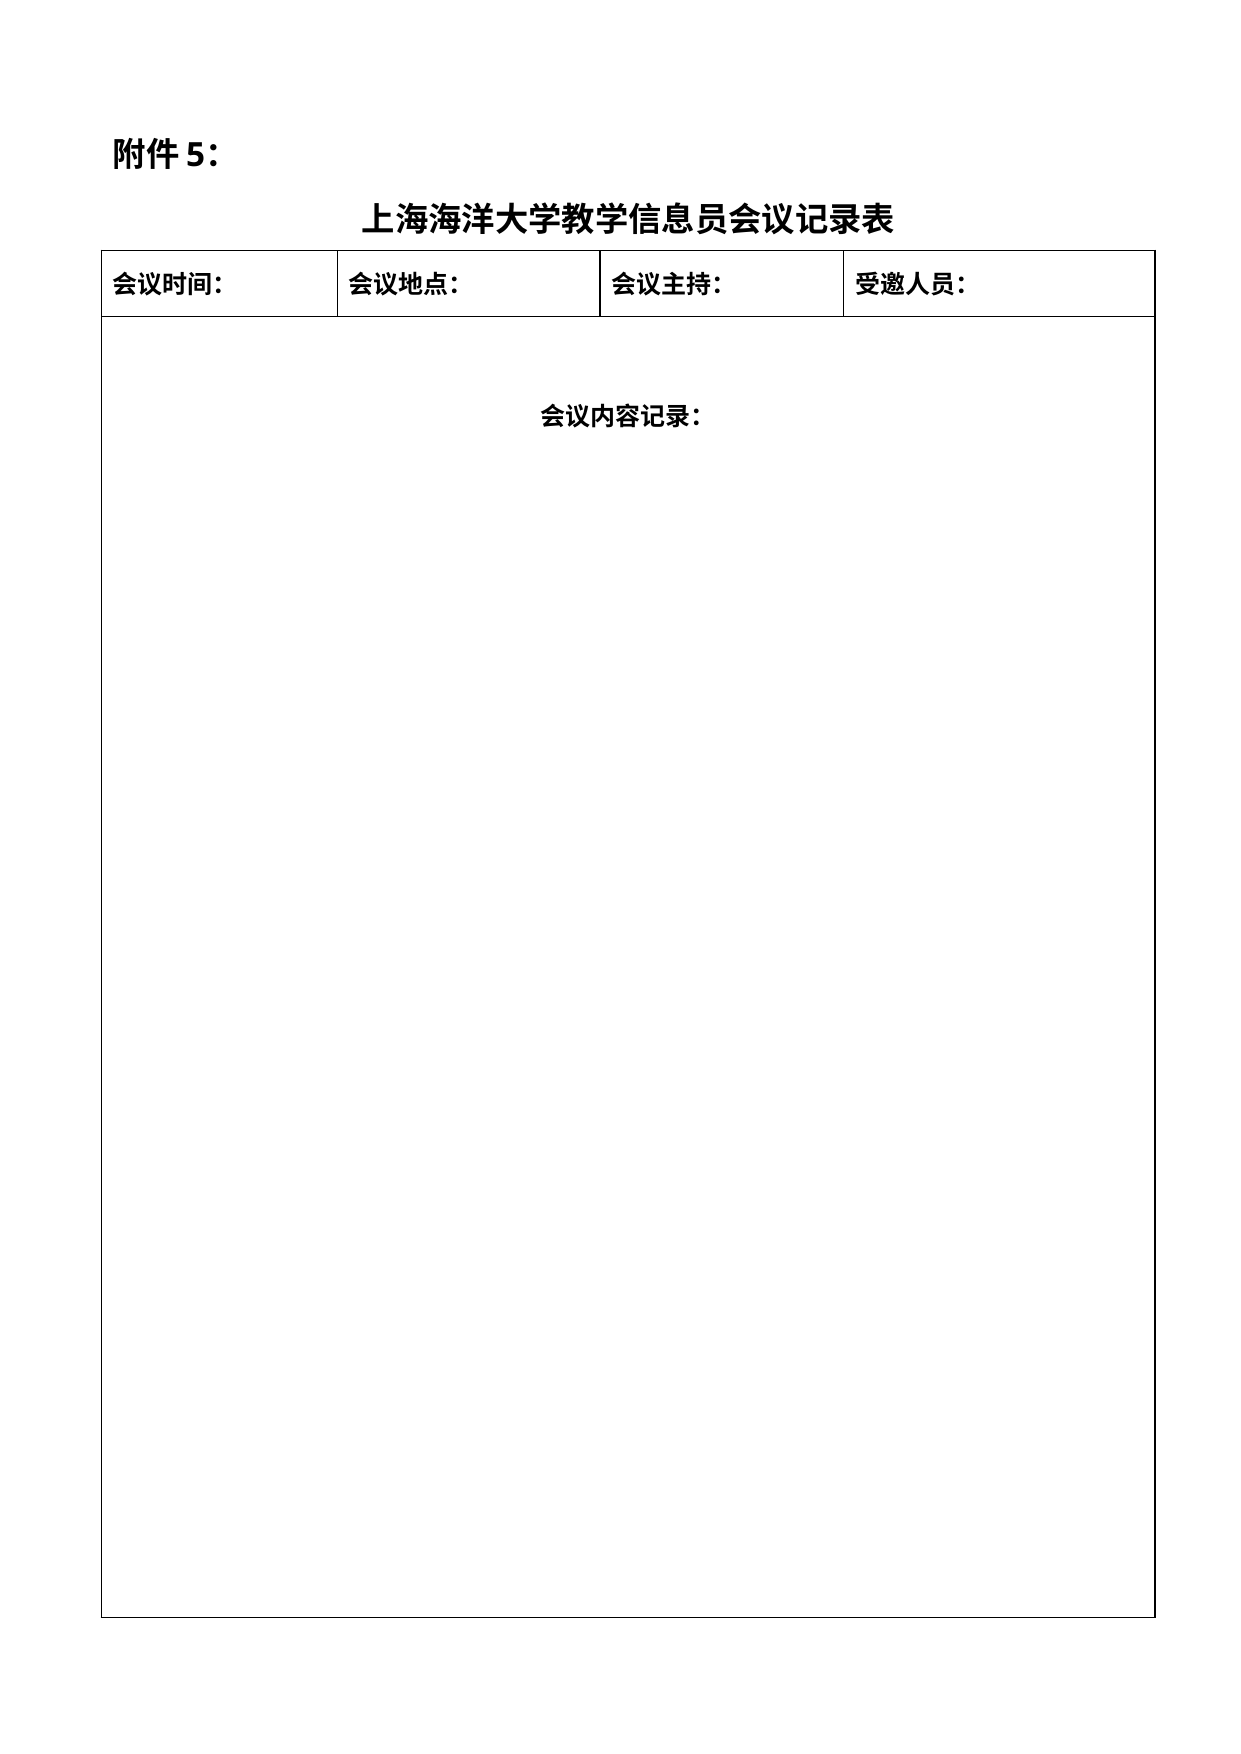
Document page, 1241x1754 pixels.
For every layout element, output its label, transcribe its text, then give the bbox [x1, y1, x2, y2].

table_header 会议主持： [601, 251, 843, 316]
table_header 会议地点： [338, 251, 599, 316]
text 附件5： [112, 119, 1144, 184]
table_header 会议时间： [102, 251, 337, 316]
table_header 受邀人员： [844, 251, 1154, 316]
text 上海海洋大学教学信息员会议记录表 [112, 184, 1144, 249]
table_cell 会议内容记录： [102, 317, 1154, 1617]
